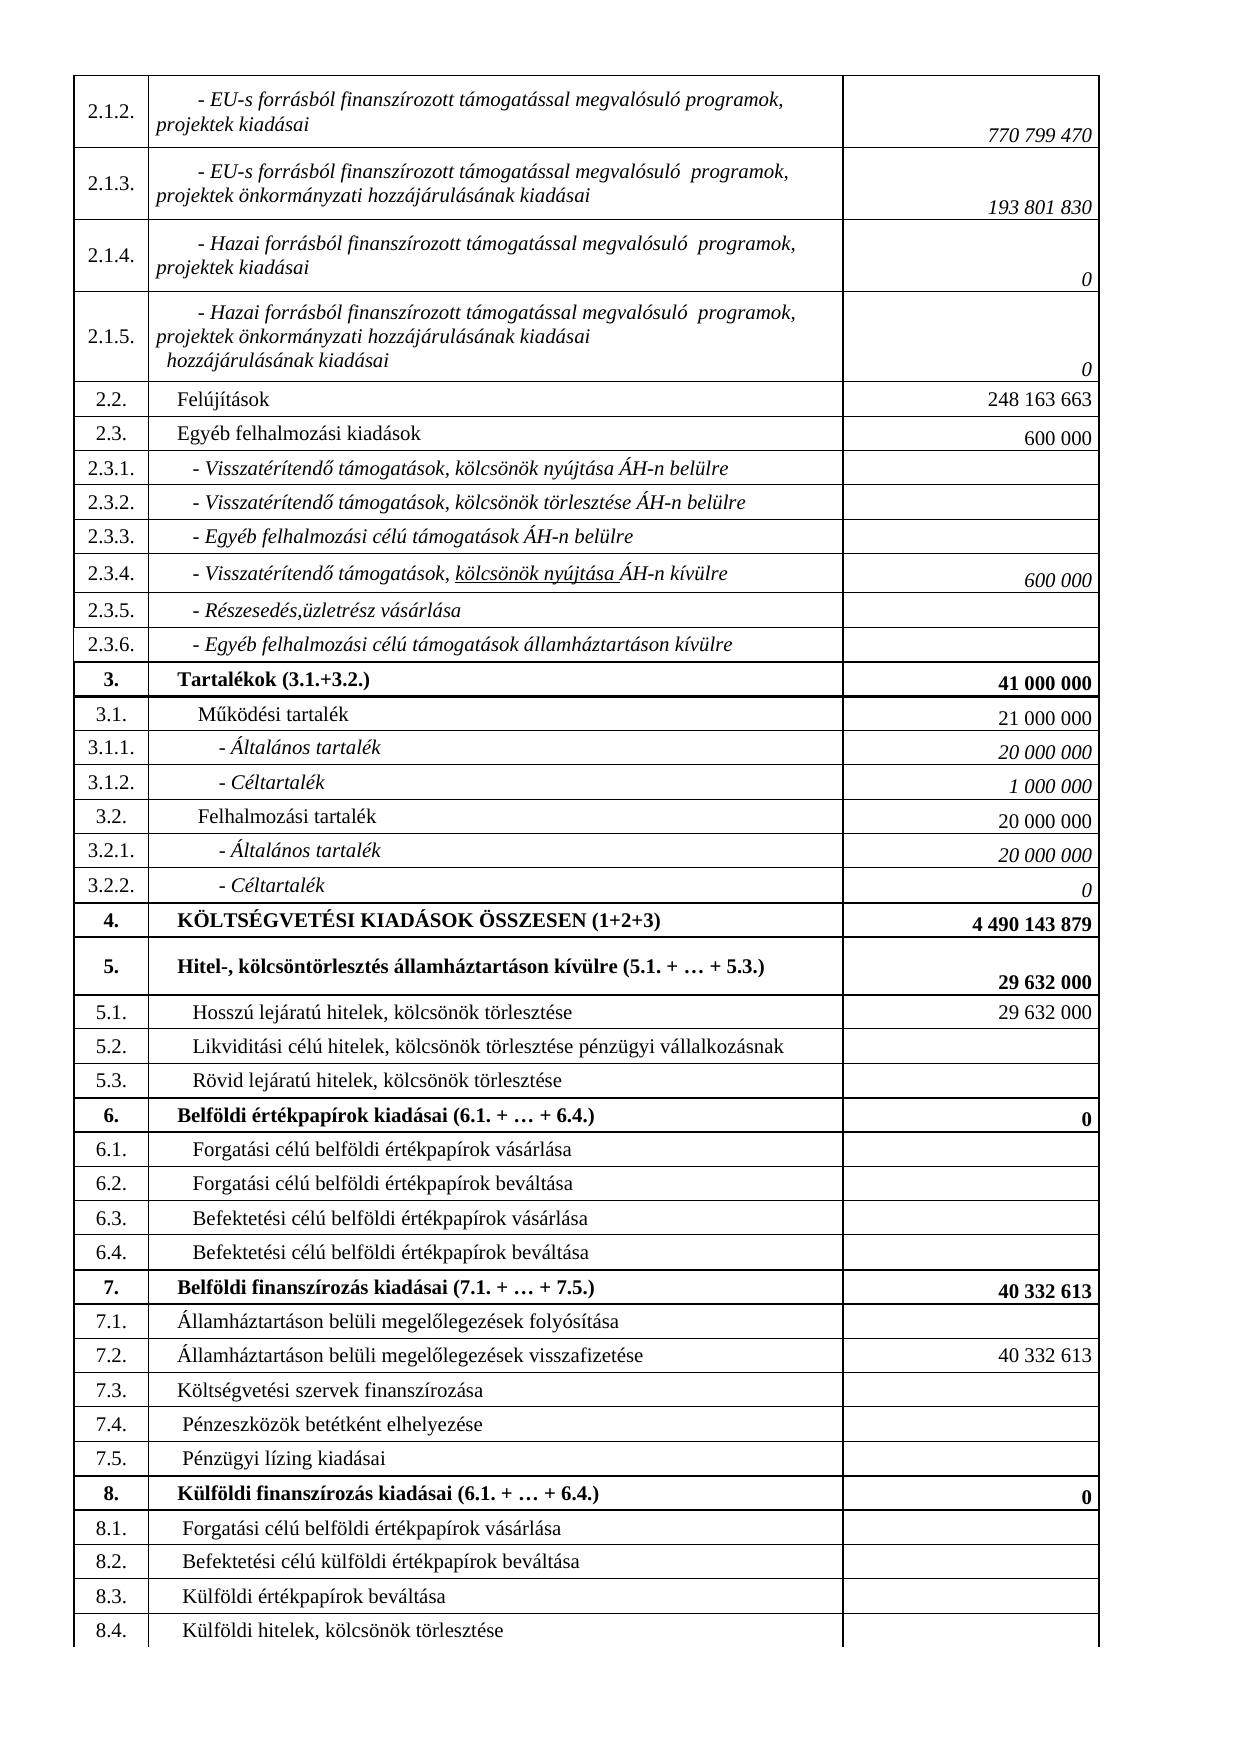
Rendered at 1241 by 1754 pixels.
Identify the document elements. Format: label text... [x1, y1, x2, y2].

table_cell 21 000 000 [844, 698, 1098, 730]
table_cell 7.3. [75, 1373, 148, 1406]
table_cell - EU-s forrásból finanszírozott támogatással megvalósuló programok, projektek kiadásai [149, 76, 842, 147]
table_cell 3.2. [75, 800, 148, 833]
table_cell [844, 1201, 1098, 1234]
table_cell Befektetési célú belföldi értékpapírok beváltása [149, 1235, 842, 1269]
table_cell 2.3.4. [75, 554, 148, 592]
table_cell [844, 1029, 1098, 1062]
table_cell - Általános tartalék [149, 834, 842, 867]
table_cell 2.3.6. [74, 628, 148, 661]
table_cell Hitel-, kölcsöntörlesztés államháztartáson kívülre (5.1. + … + 5.3.) [149, 938, 842, 994]
table_cell KÖLTSÉGVETÉSI KIADÁSOK ÖSSZESEN (1+2+3) [149, 904, 842, 936]
table_cell [844, 1579, 1098, 1612]
table_cell 5.1. [75, 996, 148, 1028]
table_cell [844, 1373, 1098, 1406]
table_cell Pénzügyi lízing kiadásai [149, 1442, 842, 1475]
table_cell Költségvetési szervek finanszírozása [149, 1373, 842, 1406]
table_cell 1 000 000 [844, 765, 1098, 798]
table_cell [844, 1442, 1098, 1475]
table_cell - Visszatérítendő támogatások, kölcsönök nyújtása ÁH-n kívülre [149, 554, 842, 592]
table_cell 6.2. [75, 1167, 148, 1200]
table_cell 7.5. [75, 1442, 148, 1475]
table_cell - Visszatérítendő támogatások, kölcsönök törlesztése ÁH-n belülre [149, 485, 842, 519]
table_cell 20 000 000 [844, 834, 1098, 867]
table_cell Forgatási célú belföldi értékpapírok vásárlása [149, 1511, 842, 1544]
table_cell 6.4. [75, 1235, 148, 1269]
table_cell Felhalmozási tartalék [149, 800, 842, 833]
table_cell 0 [844, 1477, 1098, 1509]
table_cell Hosszú lejáratú hitelek, kölcsönök törlesztése [149, 996, 842, 1028]
table_cell 5.3. [75, 1064, 148, 1097]
table_cell 2.3.3. [75, 520, 148, 553]
table_cell 5.2. [75, 1029, 148, 1062]
table_cell 4. [75, 904, 148, 936]
table_cell Államháztartáson belüli megelőlegezések folyósítása [149, 1305, 842, 1337]
table_cell Befektetési célú belföldi értékpapírok vásárlása [149, 1201, 842, 1234]
table_cell 6. [75, 1099, 148, 1131]
table_cell [844, 485, 1098, 519]
table_cell 2.1.4. [75, 220, 148, 291]
table_cell [844, 628, 1098, 661]
table_cell Likviditási célú hitelek, kölcsönök törlesztése pénzügyi vállalkozásnak [149, 1029, 842, 1062]
table_cell - Részesedés,üzletrész vásárlása [149, 593, 842, 627]
table_cell 4 490 143 879 [844, 904, 1098, 936]
table_cell [844, 1305, 1098, 1337]
table_cell Belföldi finanszírozás kiadásai (7.1. + … + 7.5.) [149, 1271, 842, 1303]
table_cell [844, 451, 1098, 484]
table_cell 8.4. [75, 1614, 148, 1647]
table_cell - EU-s forrásból finanszírozott támogatással megvalósuló programok, projektek önkormányzati hozzájárulásának kiadásai [149, 148, 842, 219]
table_cell 7.2. [75, 1339, 148, 1372]
table_cell 2.3.2. [75, 485, 148, 519]
table_cell 6.3. [75, 1201, 148, 1234]
table_cell [844, 1511, 1098, 1544]
table_cell 2.1.5. [75, 292, 148, 381]
table_cell 20 000 000 [844, 800, 1098, 833]
table_cell - Egyéb felhalmozási célú támogatások ÁH-n belülre [149, 520, 842, 553]
table_cell 3.1.2. [75, 765, 148, 798]
table_cell [844, 520, 1098, 553]
table_cell 3.2.2. [75, 868, 148, 902]
table_cell 0 [844, 1099, 1098, 1131]
table_cell 8.3. [75, 1579, 148, 1612]
table_cell - Céltartalék [149, 868, 842, 902]
table_cell [844, 1235, 1098, 1269]
table_cell Tartalékok (3.1.+3.2.) [149, 663, 842, 695]
table_cell [844, 1407, 1098, 1441]
table_cell 248 163 663 [844, 382, 1098, 416]
table_cell 8.1. [75, 1511, 148, 1544]
table_cell 3.1. [75, 698, 148, 730]
table_cell 6.1. [75, 1133, 148, 1166]
table_cell Felújítások [149, 382, 842, 416]
table_cell Működési tartalék [149, 698, 842, 730]
table_cell Külföldi hitelek, kölcsönök törlesztése [149, 1614, 842, 1647]
table_cell 8. [75, 1477, 148, 1509]
table_cell 7.4. [75, 1407, 148, 1441]
table_cell 2.2. [75, 382, 148, 416]
table_cell Külföldi finanszírozás kiadásai (6.1. + … + 6.4.) [149, 1477, 842, 1509]
table_cell 2.3. [75, 417, 148, 450]
table_cell 770 799 470 [844, 76, 1098, 147]
table_cell 193 801 830 [844, 148, 1098, 219]
table_cell - Hazai forrásból finanszírozott támogatással megvalósuló programok, projektek kiadásai [149, 220, 842, 291]
table_cell [844, 1614, 1098, 1647]
table_cell Forgatási célú belföldi értékpapírok vásárlása [149, 1133, 842, 1166]
table_cell [844, 1064, 1098, 1097]
table_cell [844, 593, 1098, 627]
table_cell 600 000 [844, 417, 1098, 450]
table_cell - Egyéb felhalmozási célú támogatások államháztartáson kívülre [149, 628, 842, 661]
table_cell Forgatási célú belföldi értékpapírok beváltása [149, 1167, 842, 1200]
table_cell Befektetési célú külföldi értékpapírok beváltása [149, 1545, 842, 1578]
table_cell 40 332 613 [844, 1271, 1098, 1303]
table_cell Egyéb felhalmozási kiadások [149, 417, 842, 450]
table_cell 20 000 000 [844, 731, 1098, 764]
table_cell Rövid lejáratú hitelek, kölcsönök törlesztése [149, 1064, 842, 1097]
table_cell Pénzeszközök betétként elhelyezése [149, 1407, 842, 1441]
table_cell Államháztartáson belüli megelőlegezések visszafizetése [149, 1339, 842, 1372]
table_cell 5. [75, 938, 148, 994]
table_cell 7. [75, 1271, 148, 1303]
table_cell 3. [75, 663, 148, 695]
table_cell 8.2. [75, 1545, 148, 1578]
table_cell 29 632 000 [844, 996, 1098, 1028]
table_cell 2.3.1. [75, 451, 148, 484]
table_cell Külföldi értékpapírok beváltása [149, 1579, 842, 1612]
table_cell 2.1.2. [75, 76, 148, 147]
table_cell - Hazai forrásból finanszírozott támogatással megvalósuló programok, projektek önkormányzati hozzájárulásának kiadásai hozzájárulásának kiadásai [149, 292, 842, 381]
table_cell 29 632 000 [844, 938, 1098, 994]
table_cell - Céltartalék [149, 765, 842, 798]
table_cell 41 000 000 [844, 663, 1098, 695]
table_cell 40 332 613 [844, 1339, 1098, 1372]
table_cell 0 [844, 292, 1098, 381]
table_cell 2.3.5. [75, 593, 148, 627]
table_cell Belföldi értékpapírok kiadásai (6.1. + … + 6.4.) [149, 1099, 842, 1131]
table_cell [844, 1133, 1098, 1166]
table_cell [844, 1167, 1098, 1200]
table_cell 3.1.1. [75, 731, 148, 764]
table_cell 7.1. [75, 1305, 148, 1337]
table_cell - Visszatérítendő támogatások, kölcsönök nyújtása ÁH-n belülre [149, 451, 842, 484]
table_cell 0 [844, 220, 1098, 291]
table_cell 3.2.1. [75, 834, 148, 867]
table_cell 0 [844, 868, 1098, 902]
table_cell 2.1.3. [75, 148, 148, 219]
table_cell [844, 1545, 1098, 1578]
table_cell - Általános tartalék [149, 731, 842, 764]
table_cell 600 000 [844, 554, 1098, 592]
